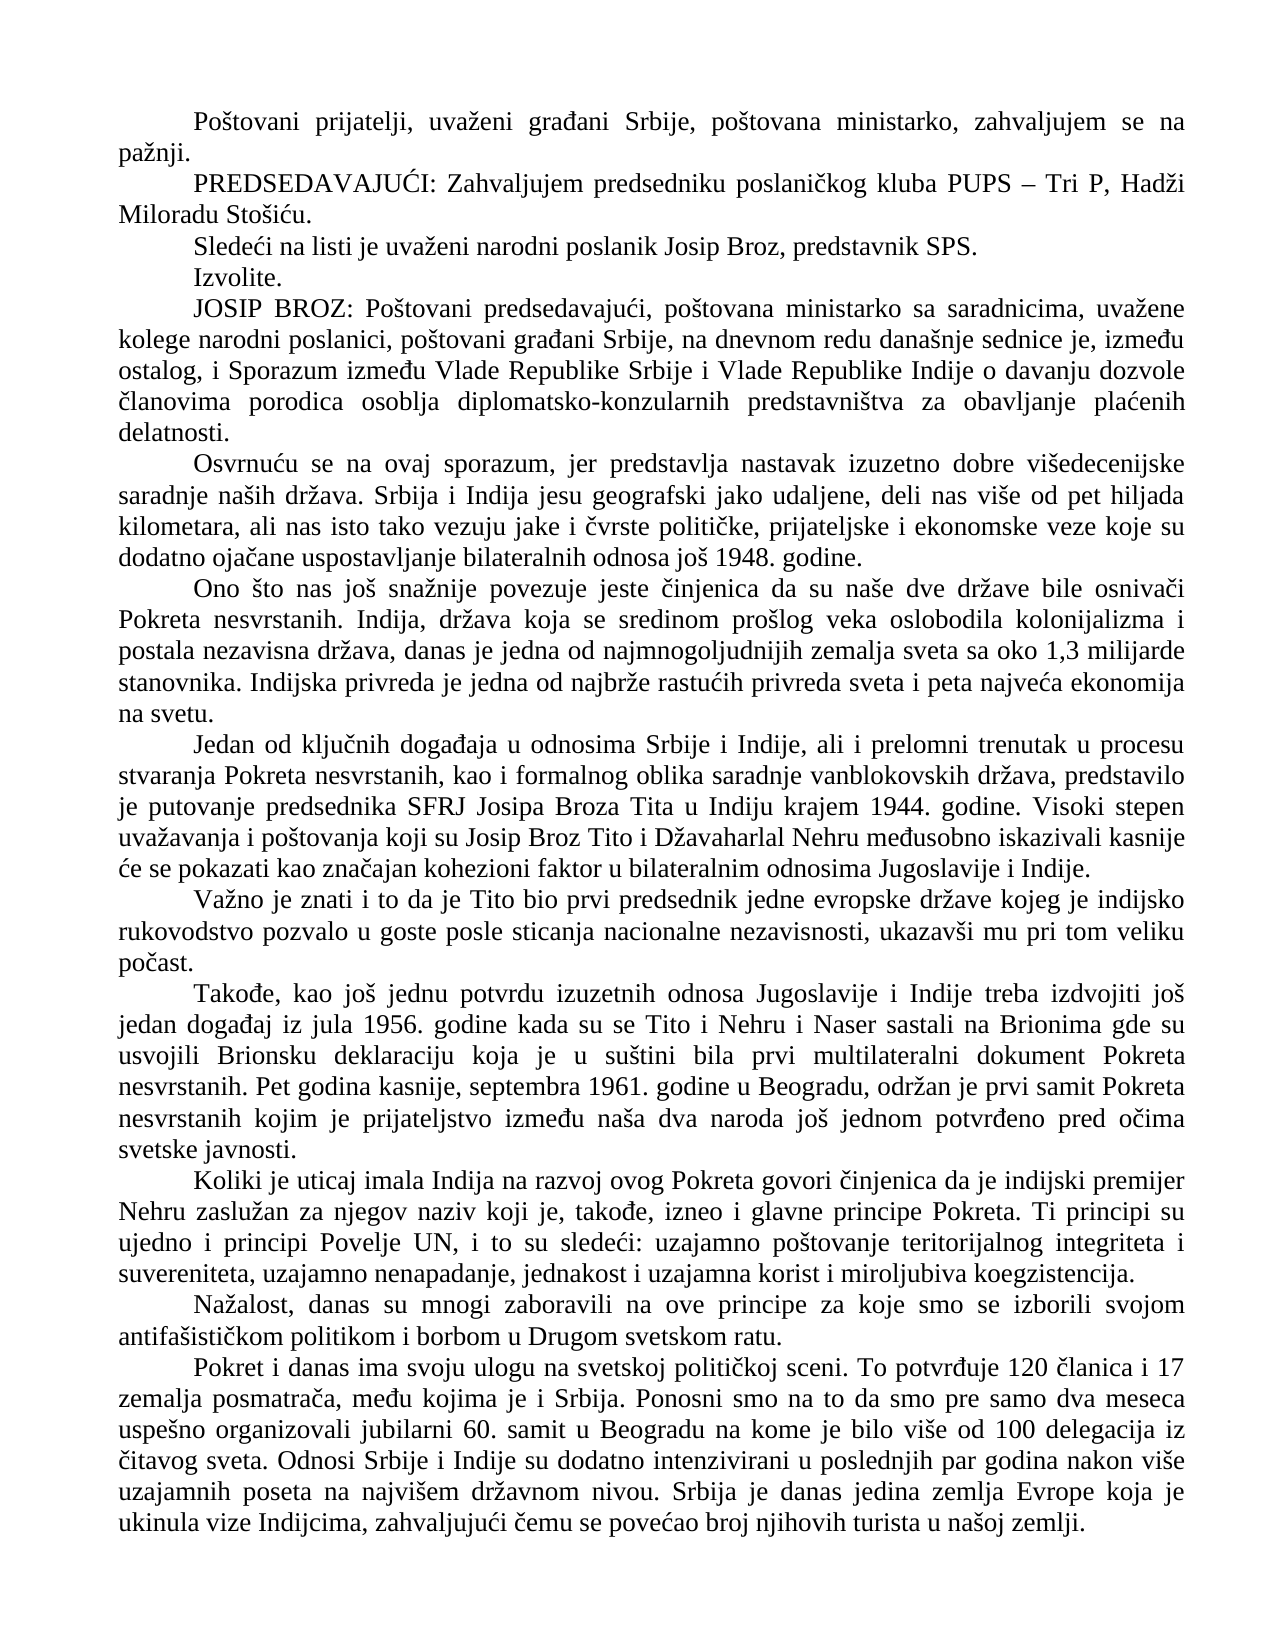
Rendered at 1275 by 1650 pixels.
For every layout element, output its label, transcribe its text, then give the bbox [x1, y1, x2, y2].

text Sledeći na listi je uvaženi narodni poslanik Josip Broz, predstavnik SPS. [118, 229, 1186, 261]
text Ono što nas još snažnije povezuje jeste činjenica da su naše dve države bile osnivači Pokreta nesvrstanih. Indija, država koja se sredinom prošlog veka oslobodila kolonijalizma i postala nezavisna država, danas je jedna od najmnogoljudnijih zemalja sveta sa oko 1,3 milijarde stanovnika. Indijska privreda je jedna od najbrže rastućih privreda sveta i peta najveća ekonomija na svetu. [118, 572, 1186, 728]
text Pokret i danas ima svoju ulogu na svetskoj političkoj sceni. To potvrđuje 120 članica i 17 zemalja posmatrača, među kojima je i Srbija. Ponosni smo na to da smo pre samo dva meseca uspešno organizovali jubilarni 60. samit u Beogradu na kome je bilo više od 100 delegacija iz čitavog sveta. Odnosi Srbije i Indije su dodatno intenzivirani u poslednjih par godina nakon više uzajamnih poseta na najvišem državnom nivou. Srbija je danas jedina zemlja Evrope koja je ukinula vize Indijcima, zahvaljujući čemu se povećao broj njihovih turista u našoj zemlji. [118, 1351, 1186, 1538]
text Koliki je uticaj imala Indija na razvoj ovog Pokreta govori činjenica da je indijski premijer Nehru zaslužan za njegov naziv koji je, takođe, izneo i glavne principe Pokreta. Ti principi su ujedno i principi Povelje UN, i to su sledeći: uzajamno poštovanje teritorijalnog integriteta i suvereniteta, uzajamno nenapadanje, jednakost i uzajamna korist i miroljubiva koegzistencija. [118, 1164, 1186, 1288]
text Takođe, kao još jednu potvrdu izuzetnih odnosa Jugoslavije i Indije treba izdvojiti još jedan događaj iz jula 1956. godine kada su se Tito i Nehru i Naser sastali na Brionima gde su usvojili Brionsku deklaraciju koja je u suštini bila prvi multilateralni dokument Pokreta nesvrstanih. Pet godina kasnije, septembra 1961. godine u Beogradu, održan je prvi samit Pokreta nesvrstanih kojim je prijateljstvo između naša dva naroda još jednom potvrđeno pred očima svetske javnosti. [118, 977, 1186, 1164]
text Jedan od ključnih događaja u odnosima Srbije i Indije, ali i prelomni trenutak u procesu stvaranja Pokreta nesvrstanih, kao i formalnog oblika saradnje vanblokovskih država, predstavilo je putovanje predsednika SFRJ Josipa Broza Tita u Indiju krajem 1944. godine. Visoki stepen uvažavanja i poštovanja koji su Josip Broz Tito i Džavaharlal Nehru međusobno iskazivali kasnije će se pokazati kao značajan kohezioni faktor u bilateralnim odnosima Jugoslavije i Indije. [118, 728, 1186, 884]
text PREDSEDAVAJUĆI: Zahvaljujem predsedniku poslaničkog kluba PUPS – Tri P, Hadži Miloradu Stošiću. [118, 167, 1186, 229]
text Poštovani prijatelji, uvaženi građani Srbije, poštovana ministarko, zahvaljujem se na pažnji. [118, 105, 1186, 167]
text Osvrnuću se na ovaj sporazum, jer predstavlja nastavak izuzetno dobre višedecenijske saradnje naših država. Srbija i Indija jesu geografski jako udaljene, deli nas više od pet hiljada kilometara, ali nas isto tako vezuju jake i čvrste političke, prijateljske i ekonomske veze koje su dodatno ojačane uspostavljanje bilateralnih odnosa još 1948. godine. [118, 448, 1186, 572]
text Izvolite. [118, 261, 1186, 292]
text JOSIP BROZ: Poštovani predsedavajući, poštovana ministarko sa saradnicima, uvažene kolege narodni poslanici, poštovani građani Srbije, na dnevnom redu današnje sednice je, između ostalog, i Sporazum između Vlade Republike Srbije i Vlade Republike Indije o davanju dozvole članovima porodica osoblja diplomatsko-konzularnih predstavništva za obavljanje plaćenih delatnosti. [118, 292, 1186, 448]
text Važno je znati i to da je Tito bio prvi predsednik jedne evropske države kojeg je indijsko rukovodstvo pozvalo u goste posle sticanja nacionalne nezavisnosti, ukazavši mu pri tom veliku počast. [118, 884, 1186, 977]
text Nažalost, danas su mnogi zaboravili na ove principe za koje smo se izborili svojom antifašističkom politikom i borbom u Drugom svetskom ratu. [118, 1288, 1186, 1351]
